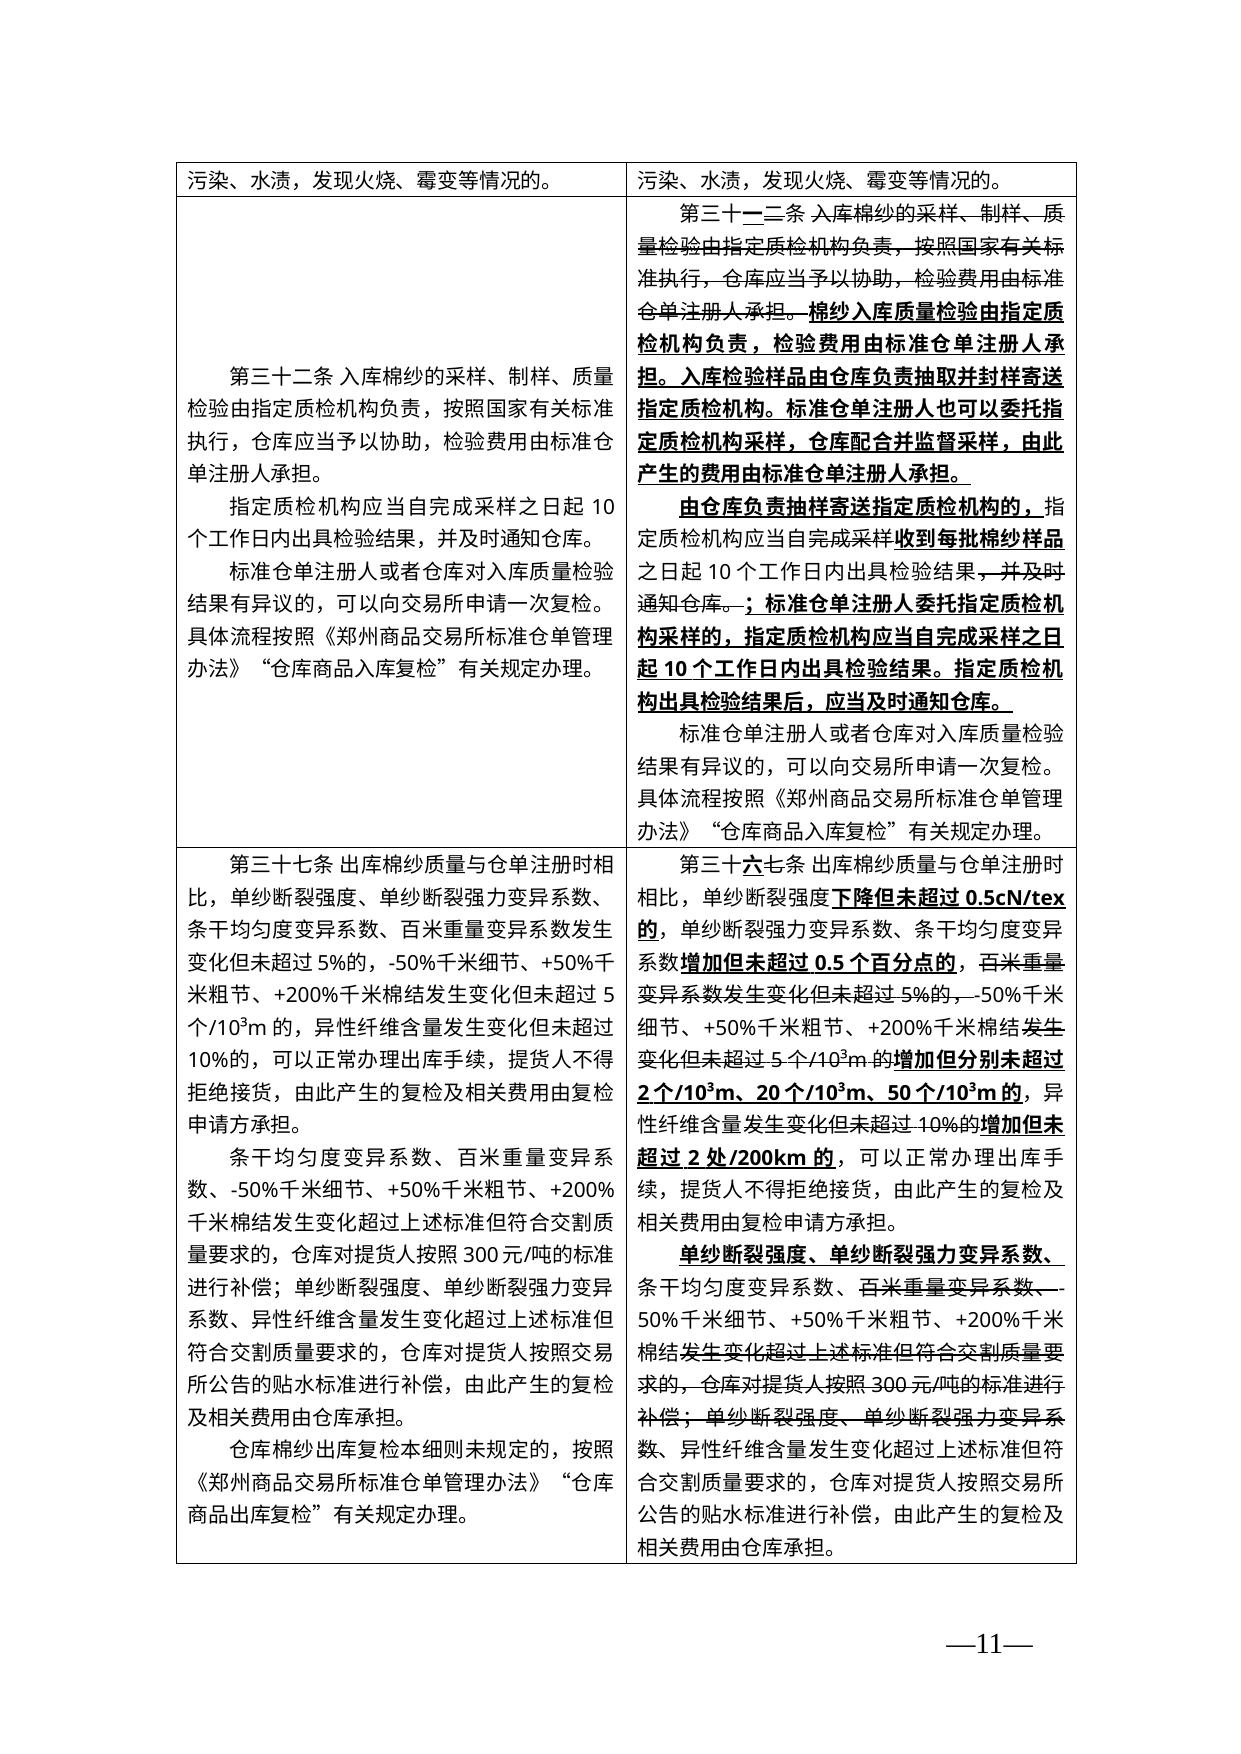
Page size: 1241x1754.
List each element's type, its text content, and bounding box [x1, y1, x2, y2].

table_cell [177, 163, 626, 196]
table_cell 第三十二条 入库棉纱的采样、制样、质量检验由指定质检机构负责，按照国家有关标准执行，仓库应当予以协助，检验费用由标准仓单注册人承担。 指定质检机构应当自完成采样之日起10个工作日内出具检验结果，并及时通知仓库。 标准仓单注册人或者仓库对入库质量检验结果有异议的，可以向交易所申请一次复检。具体流程按照《郑州商品交易所标准仓单管理办法》“仓库商品入库复检”有关规定办理。 [177, 197, 626, 847]
table_cell 第三十一二条 入库棉纱的采样、制样、质量检验由指定质检机构负责，按照国家有关标准执行，仓库应当予以协助，检验费用由标准仓单注册人承担。棉纱入库质量检验由指定质检机构负责，检验费用由标准仓单注册人承担。入库检验样品由仓库负责抽取并封样寄送指定质检机构。标准仓单注册人也可以委托指定质检机构采样，仓库配合并监督采样，由此产生的费用由标准仓单注册人承担。 由仓库负责抽样寄送指定质检机构的，指定质检机构应当自完成采样收到每批棉纱样品之日起10个工作日内出具检验结果，并及时通知仓库。；标准仓单注册人委托指定质检机构采样的，指定质检机构应当自完成采样之日起10个工作日内出具检验结果。指定质检机构出具检验结果后，应当及时通知仓库。 标准仓单注册人或者仓库对入库质量检验结果有异议的，可以向交易所申请一次复检。具体流程按照《郑州商品交易所标准仓单管理办法》“仓库商品入库复检”有关规定办理。 [627, 197, 1076, 847]
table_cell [627, 848, 1076, 1563]
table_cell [627, 163, 1076, 196]
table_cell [177, 848, 626, 1563]
